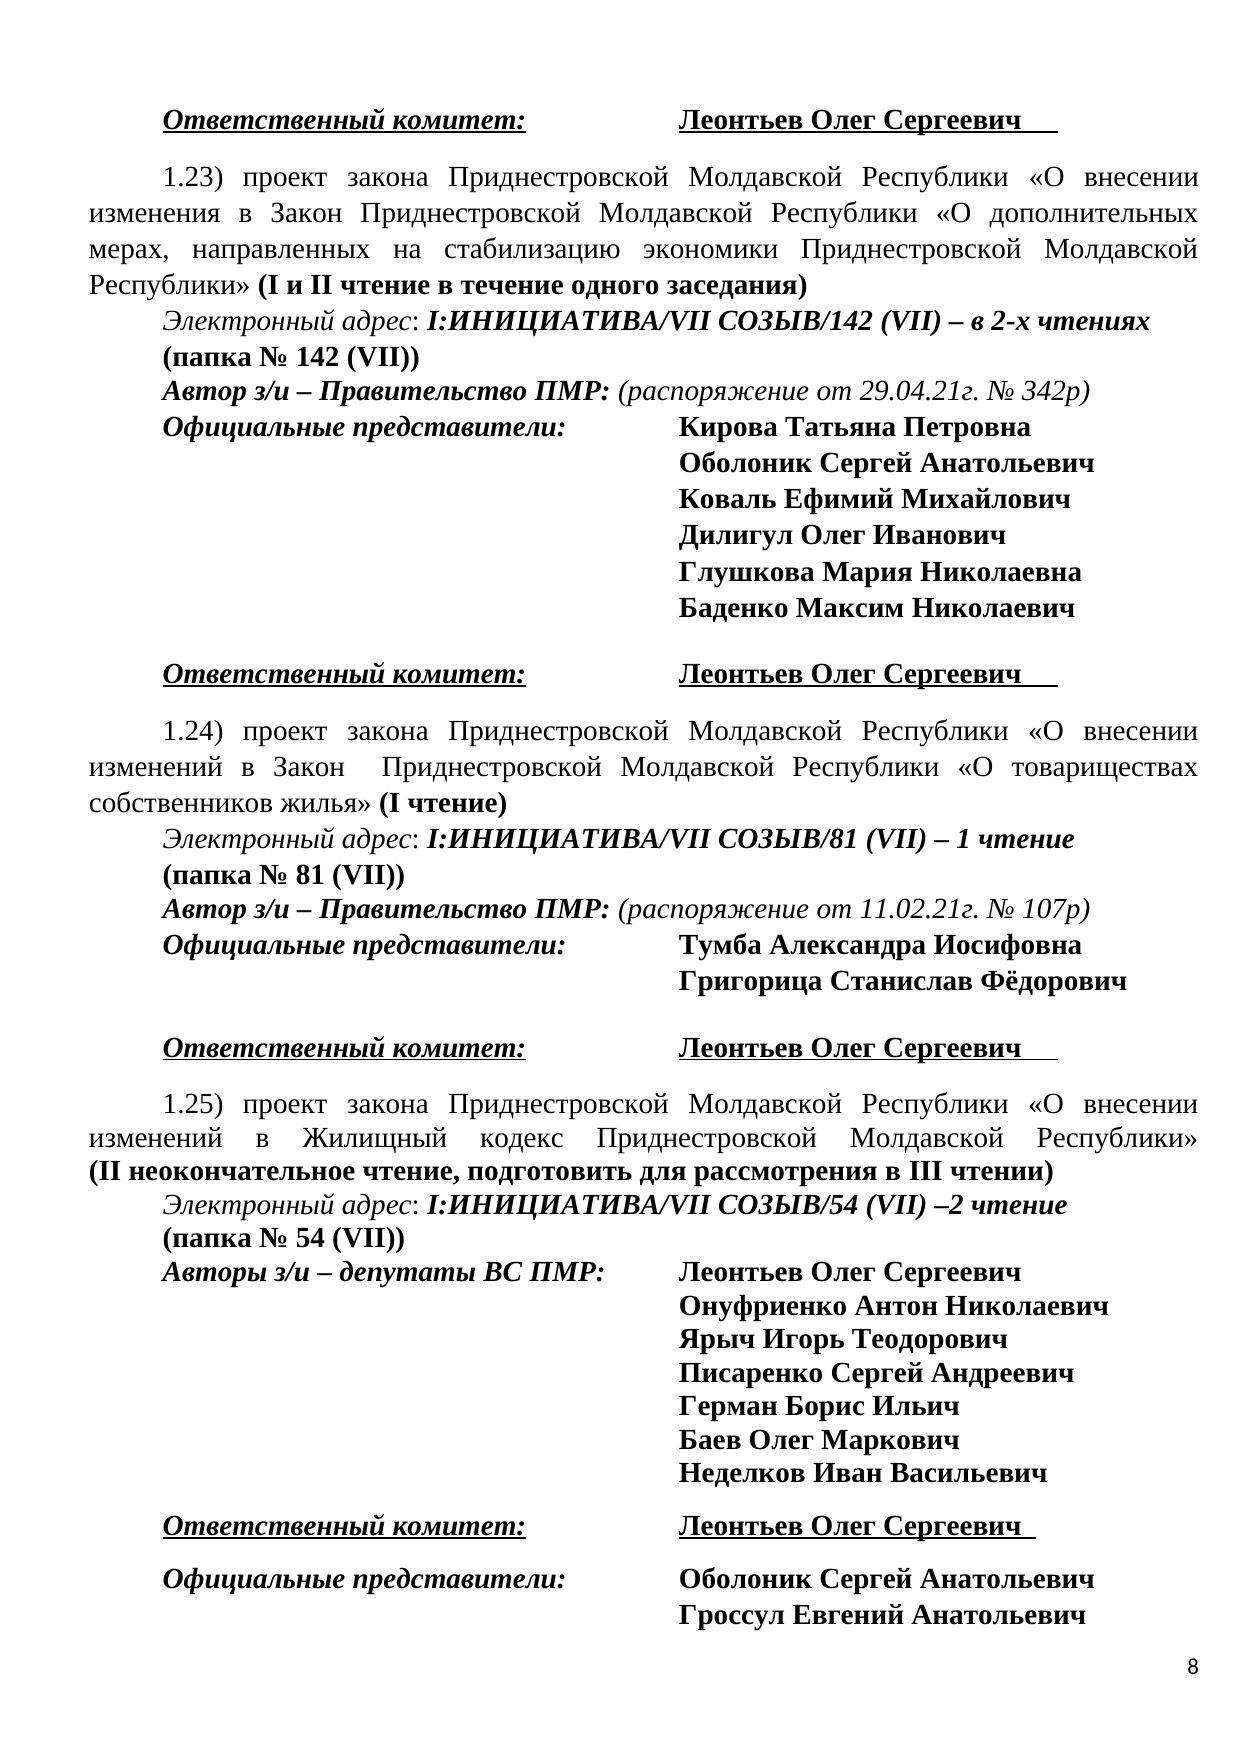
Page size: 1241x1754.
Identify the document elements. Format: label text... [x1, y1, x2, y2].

text Электронный адрес: I:ИНИЦИАТИВА/VII СОЗЫВ/81 (VII) – 1 чтение [89, 821, 1199, 855]
text Дилигул Олег Иванович [605, 517, 1199, 551]
text (папка № 142 (VII)) [89, 339, 1199, 373]
text Баденко Максим Николаевич [89, 590, 1199, 623]
text 1.25) проект закона Приднестровской Молдавской Республики «О внесении изменений в Жилищный кодекс Приднестровской Молдавской Республики» (II неокончательное чтение, подготовить для рассмотрения в III чтении) [89, 1086, 1199, 1187]
text Ярыч Игорь Теодорович [89, 1321, 1199, 1355]
text Григорица Станислав Фёдорович [89, 963, 1199, 997]
text (папка № 81 (VII)) [89, 857, 1199, 891]
text Ответственный комитет: Леонтьев Олег Сергеевич [89, 102, 1199, 135]
text Официальные представители: Тумба Александра Иосифовна [89, 927, 1199, 961]
text Глушкова Мария Николаевна [605, 554, 1199, 587]
text Гроссул Евгений Анатольевич [605, 1597, 1199, 1631]
text Неделков Иван Васильевич [89, 1455, 1199, 1489]
text Писаренко Сергей Андреевич [89, 1355, 1199, 1388]
text (папка № 54 (VII)) [89, 1221, 1199, 1254]
text Автор з/и – Правительство ПМР: (распоряжение от 29.04.21г. № 342р) [89, 373, 1199, 406]
text Ответственный комитет: Леонтьев Олег Сергеевич [89, 656, 1199, 690]
text Ответственный комитет: Леонтьев Олег Сергеевич [89, 1030, 1199, 1063]
text Баев Олег Маркович [89, 1422, 1199, 1455]
text Оболоник Сергей Анатольевич [605, 445, 1199, 479]
text Коваль Ефимий Михайлович [605, 481, 1199, 515]
text Электронный адрес: I:ИНИЦИАТИВА/VII СОЗЫВ/54 (VII) –2 чтение [89, 1187, 1199, 1221]
text Авторы з/и – депутаты ВС ПМР: Леонтьев Олег Сергеевич [89, 1254, 1199, 1288]
text Ответственный комитет: Леонтьев Олег Сергеевич [89, 1508, 1199, 1542]
text Герман Борис Ильич [89, 1388, 1199, 1422]
text Автор з/и – Правительство ПМР: (распоряжение от 11.02.21г. № 107р) [89, 891, 1199, 924]
text Онуфриенко Антон Николаевич [89, 1288, 1199, 1321]
text 1.23) проект закона Приднестровской Молдавской Республики «О внесении изменения в Закон Приднестровской Молдавской Республики «О дополнительных мерах, направленных на стабилизацию экономики Приднестровской Молдавской Республики» (I и II чтение в течение одного заседания) [89, 159, 1199, 301]
text Официальные представители: Кирова Татьяна Петровна [89, 409, 1199, 443]
text 1.24) проект закона Приднестровской Молдавской Республики «О внесении изменений в Закон Приднестровской Молдавской Республики «О товариществах собственников жилья» (I чтение) [89, 713, 1199, 819]
text Официальные представители: Оболоник Сергей Анатольевич [89, 1561, 1199, 1594]
text Электронный адрес: I:ИНИЦИАТИВА/VII СОЗЫВ/142 (VII) – в 2-х чтениях [89, 303, 1199, 337]
